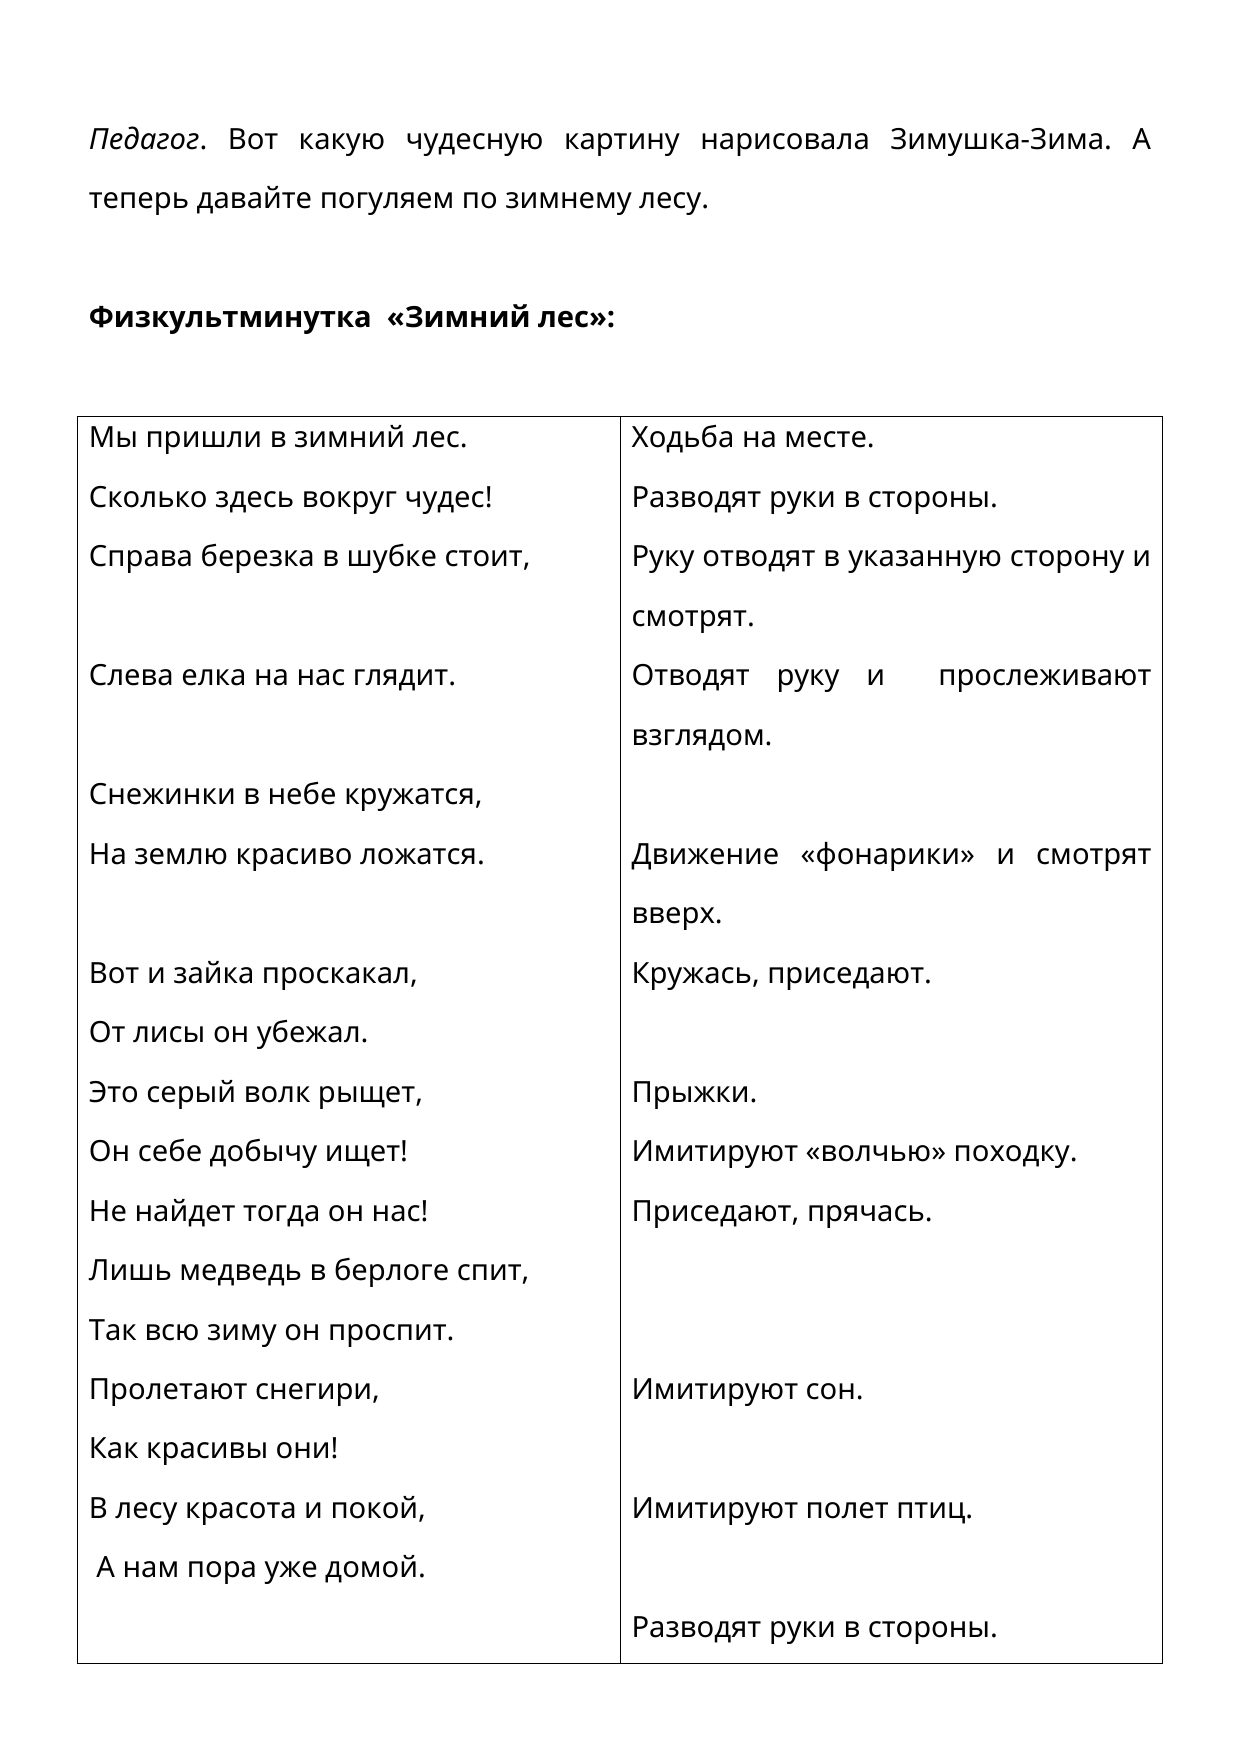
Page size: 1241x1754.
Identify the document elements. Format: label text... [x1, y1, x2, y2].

text Физкультминутка «Зимний лес»: [89, 297, 1152, 336]
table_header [621, 417, 1162, 1662]
text Педагог. Вот какую чудесную картину нарисовала Зимушка-Зима. А теперь давайте погуляем по зимнему лесу. [89, 118, 1152, 217]
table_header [78, 417, 620, 1662]
